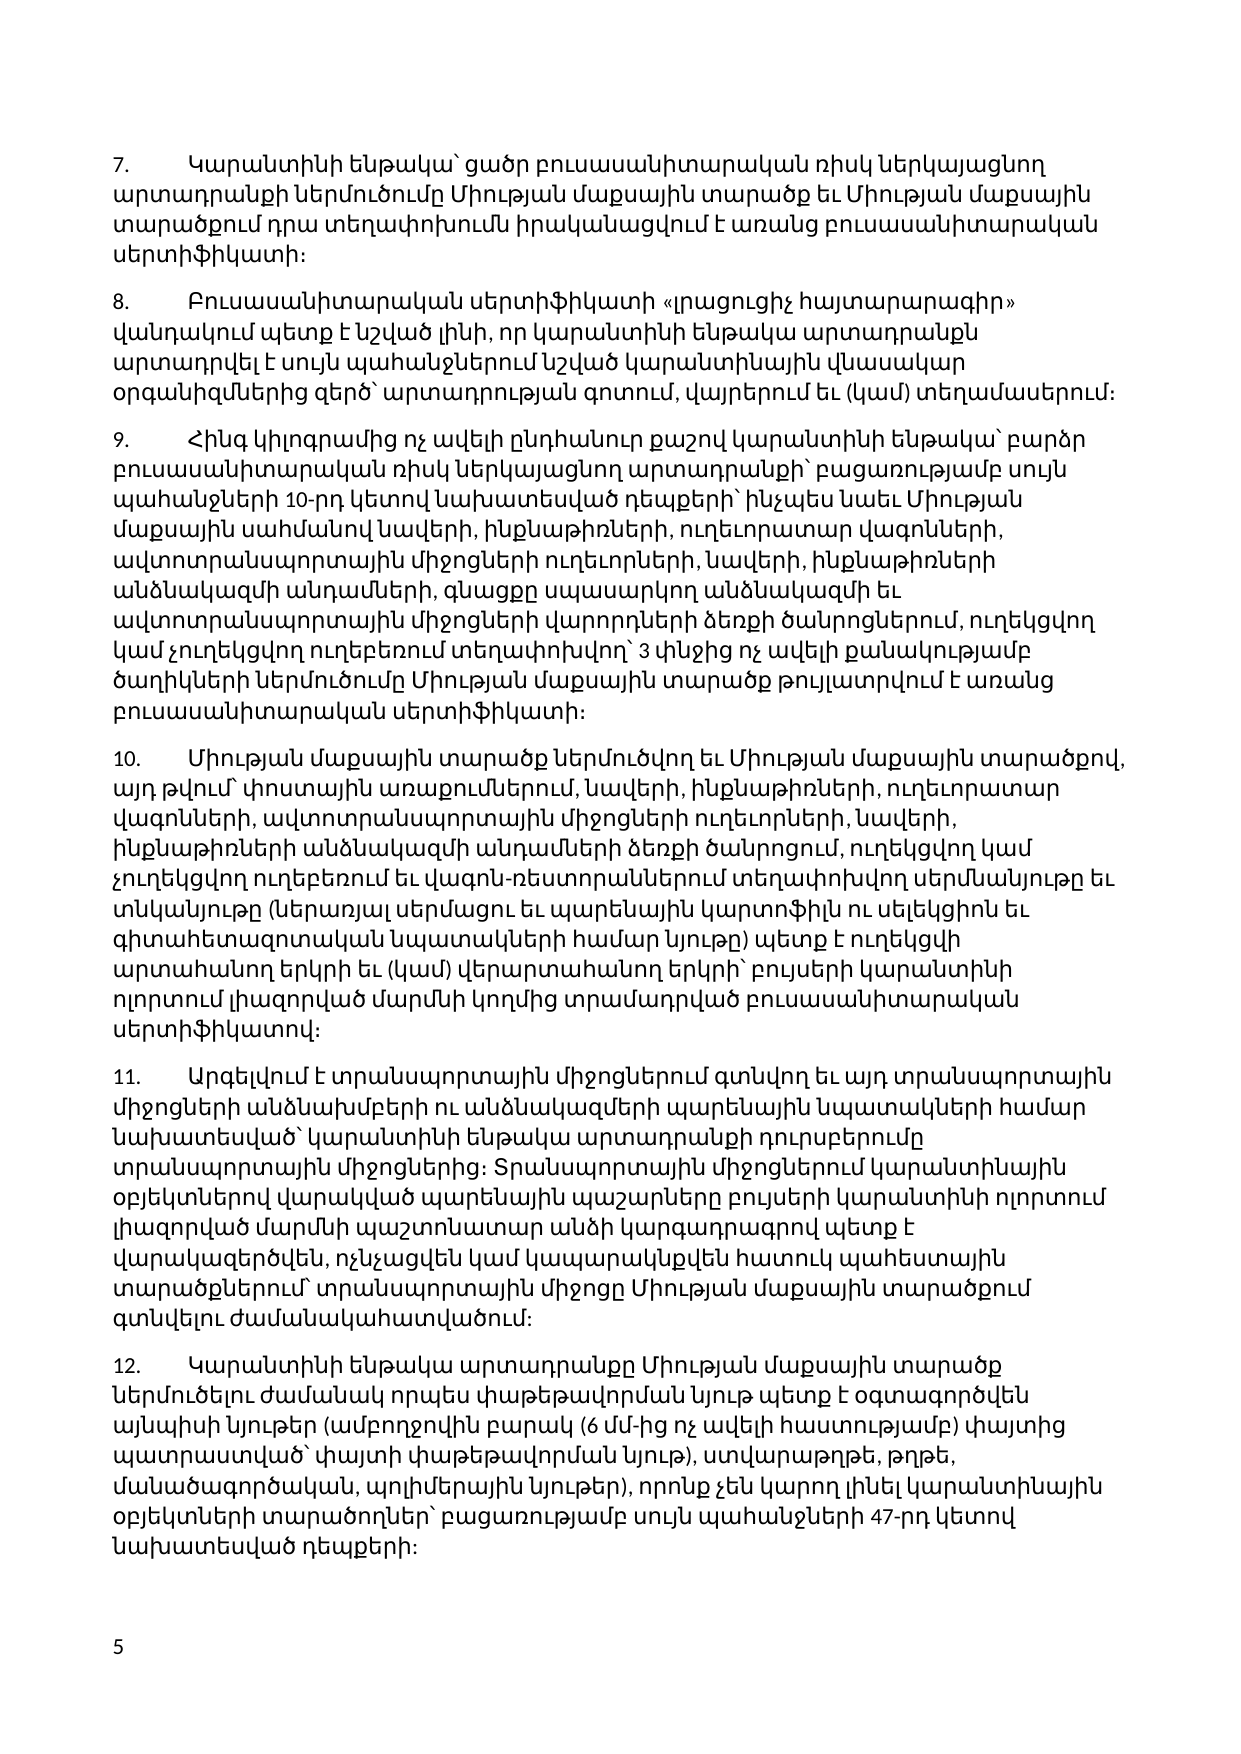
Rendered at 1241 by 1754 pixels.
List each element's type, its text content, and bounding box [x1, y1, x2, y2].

text 8. Բուսասանիտարական սերտիֆիկատի «լրացուցիչ հայտարարագիր» վանդակում պետք է նշված լինի, որ կարանտինի ենթակա արտադրանքն արտադրվել է սույն պահանջներում նշված կարանտինային վնասակար օրգանիզմներից զերծ՝ արտադրության գոտում, վայրերում եւ (կամ) տեղամասերում։ [112, 287, 1128, 406]
text 11. Արգելվում է տրանսպորտային միջոցներում գտնվող եւ այդ տրանսպորտային միջոցների անձնախմբերի ու անձնակազմերի պարենային նպատակների համար նախատեսված՝ կարանտինի ենթակա արտադրանքի դուրսբերումը տրանսպորտային միջոցներից։ Տրանսպորտային միջոցներում կարանտինային օբյեկտներով վարակված պարենային պաշարները բույսերի կարանտինի ոլորտում լիազորված մարմնի պաշտոնատար անձի կարգադրագրով պետք է վարակազերծվեն, ոչնչացվեն կամ կապարակնքվեն հատուկ պահեստային տարածքներում՝ տրանսպորտային միջոցը Միության մաքսային տարածքում գտնվելու ժամանակահատվածում: [112, 1062, 1128, 1332]
text 10. Միության մաքսային տարածք ներմուծվող եւ Միության մաքսային տարածքով, այդ թվում՝ փոստային առաքումներում, նավերի, ինքնաթիռների, ուղեւորատար վագոնների, ավտոտրանսպորտային միջոցների ուղեւորների, նավերի, ինքնաթիռների անձնակազմի անդամների ձեռքի ծանրոցում, ուղեկցվող կամ չուղեկցվող ուղեբեռում եւ վագոն-ռեստորաններում տեղափոխվող սերմնանյութը եւ տնկանյութը (ներառյալ սերմացու եւ պարենային կարտոֆիլն ու սելեկցիոն եւ գիտահետազոտական նպատակների համար նյութը) պետք է ուղեկցվի արտահանող երկրի եւ (կամ) վերարտահանող երկրի՝ բույսերի կարանտինի ոլորտում լիազորված մարմնի կողմից տրամադրված բուսասանիտարական սերտիֆիկատով։ [112, 744, 1128, 1044]
text 9. Հինգ կիլոգրամից ոչ ավելի ընդհանուր քաշով կարանտինի ենթակա՝ բարձր բուսասանիտարական ռիսկ ներկայացնող արտադրանքի՝ բացառությամբ սույն պահանջների 10-րդ կետով նախատեսված դեպքերի՝ ինչպես նաեւ Միության մաքսային սահմանով նավերի, ինքնաթիռների, ուղեւորատար վագոնների, ավտոտրանսպորտային միջոցների ուղեւորների, նավերի, ինքնաթիռների անձնակազմի անդամների, գնացքը սպասարկող անձնակազմի եւ ավտոտրանսպորտային միջոցների վարորդների ձեռքի ծանրոցներում, ուղեկցվող կամ չուղեկցվող ուղեբեռում տեղափոխվող՝ 3 փնջից ոչ ավելի քանակությամբ ծաղիկների ներմուծումը Միության մաքսային տարածք թույլատրվում է առանց բուսասանիտարական սերտիֆիկատի։ [112, 425, 1128, 725]
text 12. Կարանտինի ենթակա արտադրանքը Միության մաքսային տարածք ներմուծելու ժամանակ որպես փաթեթավորման նյութ պետք է օգտագործվեն այնպիսի նյութեր (ամբողջովին բարակ (6 մմ-ից ոչ ավելի հաստությամբ) փայտից պատրաստված՝ փայտի փաթեթավորման նյութ), ստվարաթղթե, թղթե, մանածագործական, պոլիմերային նյութեր), որոնք չեն կարող լինել կարանտինային օբյեկտների տարածողներ՝ բացառությամբ սույն պահանջների 47-րդ կետով նախատեսված դեպքերի: [112, 1351, 1128, 1560]
text 7. Կարանտինի ենթակա՝ ցածր բուսասանիտարական ռիսկ ներկայացնող արտադրանքի ներմուծումը Միության մաքսային տարածք եւ Միության մաքսային տարածքում դրա տեղափոխումն իրականացվում է առանց բուսասանիտարական սերտիֆիկատի։ [112, 150, 1128, 269]
